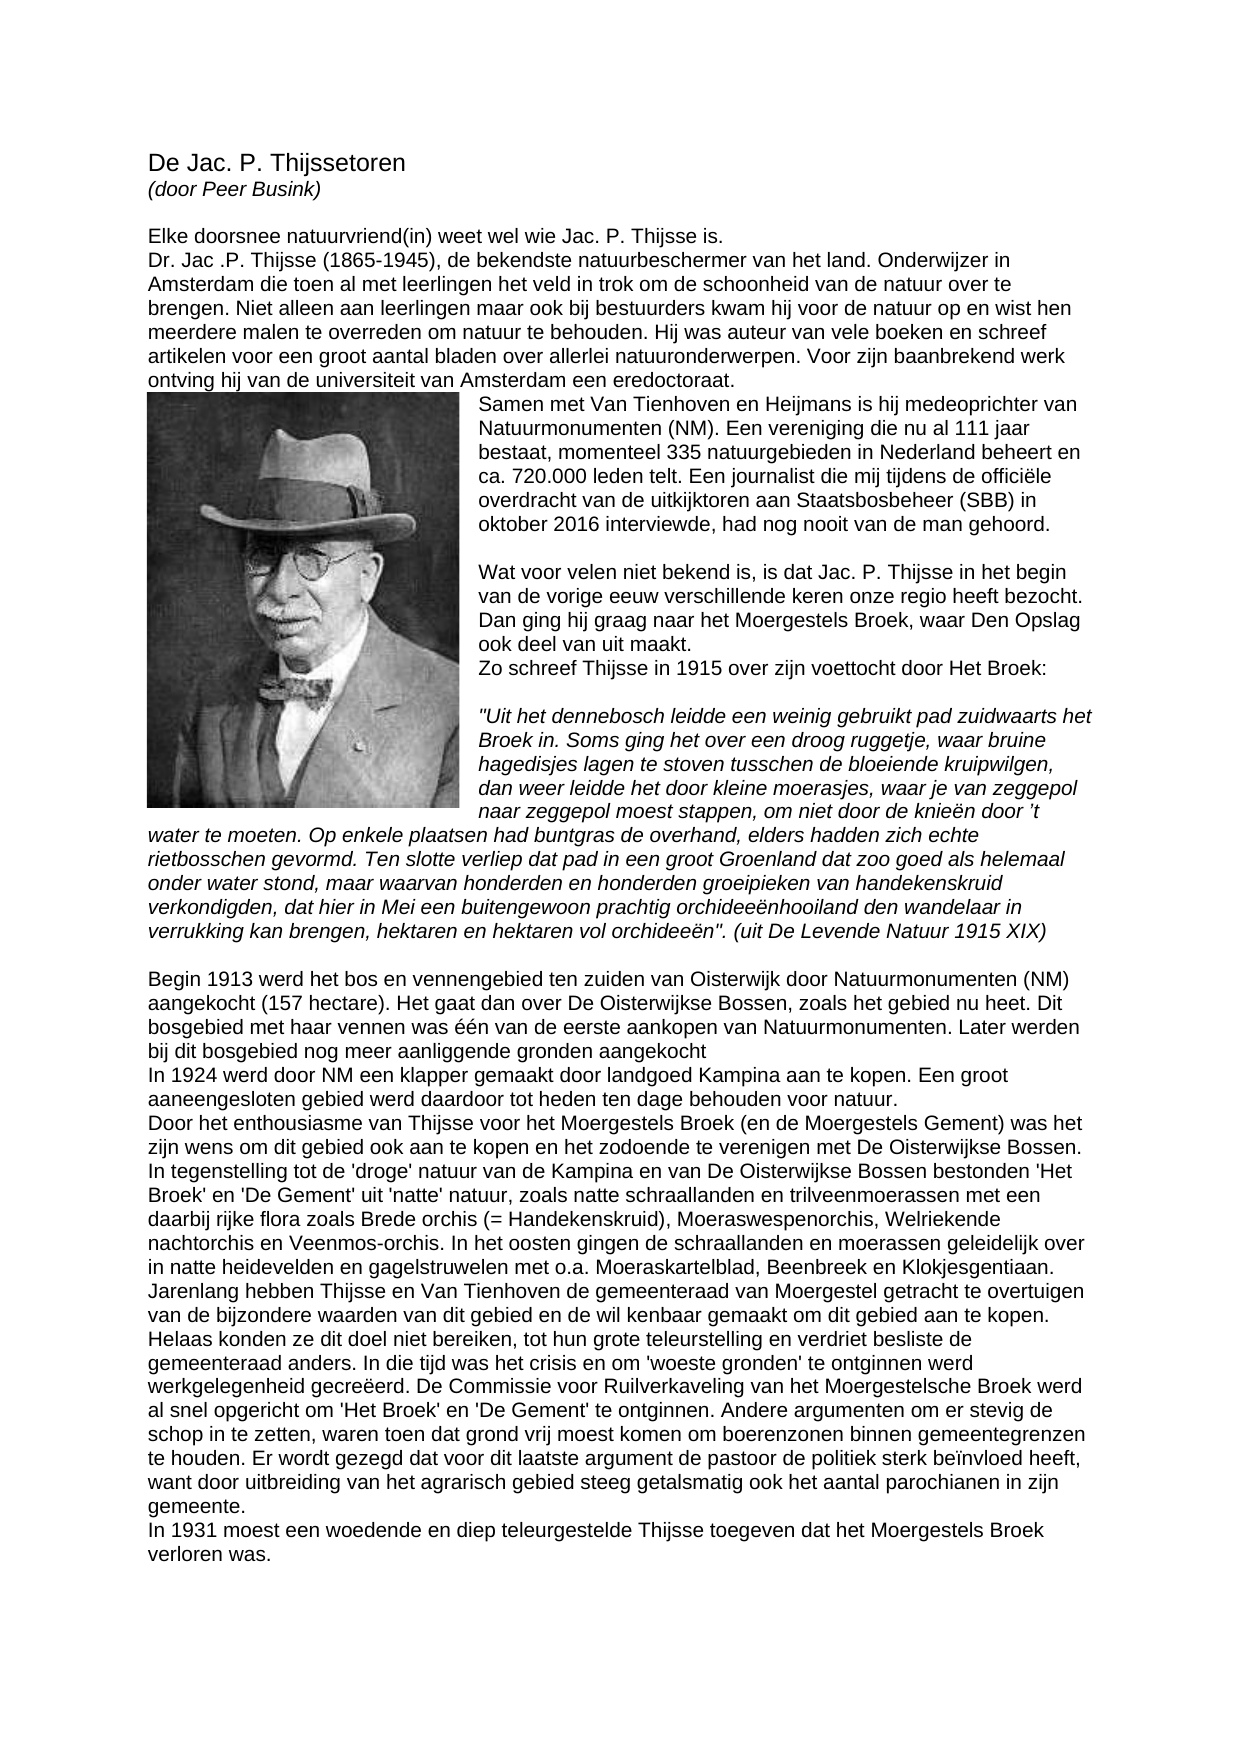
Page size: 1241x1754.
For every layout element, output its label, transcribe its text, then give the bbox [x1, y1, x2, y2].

text Dan ging hij graag naar het Moergestels Broek, waar Den Opslag ook deel van uit maakt. [460, 608, 1093, 656]
text "Uit het dennebosch leidde een weinig gebruikt pad zuidwaarts het Broek in. Soms ging het over een droog ruggetje, waar bruine hagedisjes lagen te stoven tusschen de bloeiende kruipwilgen, dan weer leidde het door kleine moerasjes, waar je van zeggepol naar zeggepol moest stappen, om niet door de knieën door ’t water te moeten. Op enkele plaatsen had buntgras de overhand, elders hadden zich echte rietbosschen gevormd. Ten slotte verliep dat pad in een groot Groenland dat zoo goed als helemaal onder water stond, maar waarvan honderden en honderden groeipieken van handekenskruid verkondigden, dat hier in Mei een buitengewoon prachtig orchideeënhooiland den wandelaar in verrukking kan brengen, hektaren en hektaren vol orchideeën". (uit De Levende Natuur 1915 XIX) [148, 703, 1093, 943]
text Zo schreef Thijsse in 1915 over zijn voettocht door Het Broek: [460, 656, 1093, 679]
text De Jac. P. Thijssetoren [148, 148, 1093, 176]
text Helaas konden ze dit doel niet bereiken, tot hun grote teleurstelling en verdriet besliste de gemeenteraad anders. In die tijd was het crisis en om 'woeste gronden' te ontginnen werd werkgelegenheid gecreëerd. De Commissie voor Ruilverkaveling van het Moergestelsche Broek werd al snel opgericht om 'Het Broek' en 'De Gement' te ontginnen. Andere argumenten om er stevig de schop in te zetten, waren toen dat grond vrij moest komen om boerenzonen binnen gemeentegrenzen te houden. Er wordt gezegd dat voor dit laatste argument de pastoor de politiek sterk beïnvloed heeft, want door uitbreiding van het agrarisch gebied steeg getalsmatig ook het aantal parochianen in zijn gemeente. [148, 1326, 1093, 1518]
text Dr. Jac .P. Thijsse (1865-1945), de bekendste natuurbeschermer van het land. Onderwijzer in Amsterdam die toen al met leerlingen het veld in trok om de schoonheid van de natuur over te brengen. Niet alleen aan leerlingen maar ook bij bestuurders kwam hij voor de natuur op en wist hen meerdere malen te overreden om natuur te behouden. Hij was auteur van vele boeken en schreef artikelen voor een groot aantal bladen over allerlei natuuronderwerpen. Voor zijn baanbrekend werk ontving hij van de universiteit van Amsterdam een eredoctoraat. [148, 248, 1093, 392]
text In 1931 moest een woedende en diep teleurgestelde Thijsse toegeven dat het Moergestels Broek verloren was. [148, 1518, 1093, 1566]
text In 1924 werd door NM een klapper gemaakt door landgoed Kampina aan te kopen. Een groot aaneengesloten gebied werd daardoor tot heden ten dage behouden voor natuur. [148, 1063, 1093, 1111]
text Elke doorsnee natuurvriend(in) weet wel wie Jac. P. Thijsse is. [148, 224, 1093, 248]
text Wat voor velen niet bekend is, is dat Jac. P. Thijsse in het begin van de vorige eeuw verschillende keren onze regio heeft bezocht. [460, 560, 1093, 608]
text Door het enthousiasme van Thijsse voor het Moergestels Broek (en de Moergestels Gement) was het zijn wens om dit gebied ook aan te kopen en het zodoende te verenigen met De Oisterwijkse Bossen. In tegenstelling tot de 'droge' natuur van de Kampina en van De Oisterwijkse Bossen bestonden 'Het Broek' en 'De Gement' uit 'natte' natuur, zoals natte schraallanden en trilveenmoerassen met een daarbij rijke flora zoals Brede orchis (= Handekenskruid), Moeraswespenorchis, Welriekende nachtorchis en Veenmos-orchis. In het oosten gingen de schraallanden en moerassen geleidelijk over in natte heidevelden en gagelstruwelen met o.a. Moeraskartelblad, Beenbreek en Klokjesgentiaan. Jarenlang hebben Thijsse en Van Tienhoven de gemeenteraad van Moergestel getracht te overtuigen van de bijzondere waarden van dit gebied en de wil kenbaar gemaakt om dit gebied aan te kopen. [148, 1111, 1093, 1326]
text (door Peer Busink) [148, 176, 1093, 200]
text Begin 1913 werd het bos en vennengebied ten zuiden van Oisterwijk door Natuurmonumenten (NM) aangekocht (157 hectare). Het gaat dan over De Oisterwijkse Bossen, zoals het gebied nu heet. Dit bosgebied met haar vennen was één van de eerste aankopen van Natuurmonumenten. Later werden bij dit bosgebied nog meer aanliggende gronden aangekocht [148, 967, 1093, 1063]
text Samen met Van Tienhoven en Heijmans is hij medeoprichter van Natuurmonumenten (NM). Een vereniging die nu al 111 jaar bestaat, momenteel 335 natuurgebieden in Nederland beheert en ca. 720.000 leden telt. Een journalist die mij tijdens de officiële overdracht van de uitkijktoren aan Staatsbosbeheer (SBB) in oktober 2016 interviewde, had nog nooit van de man gehoord. [460, 392, 1093, 536]
picture [146, 392, 460, 808]
